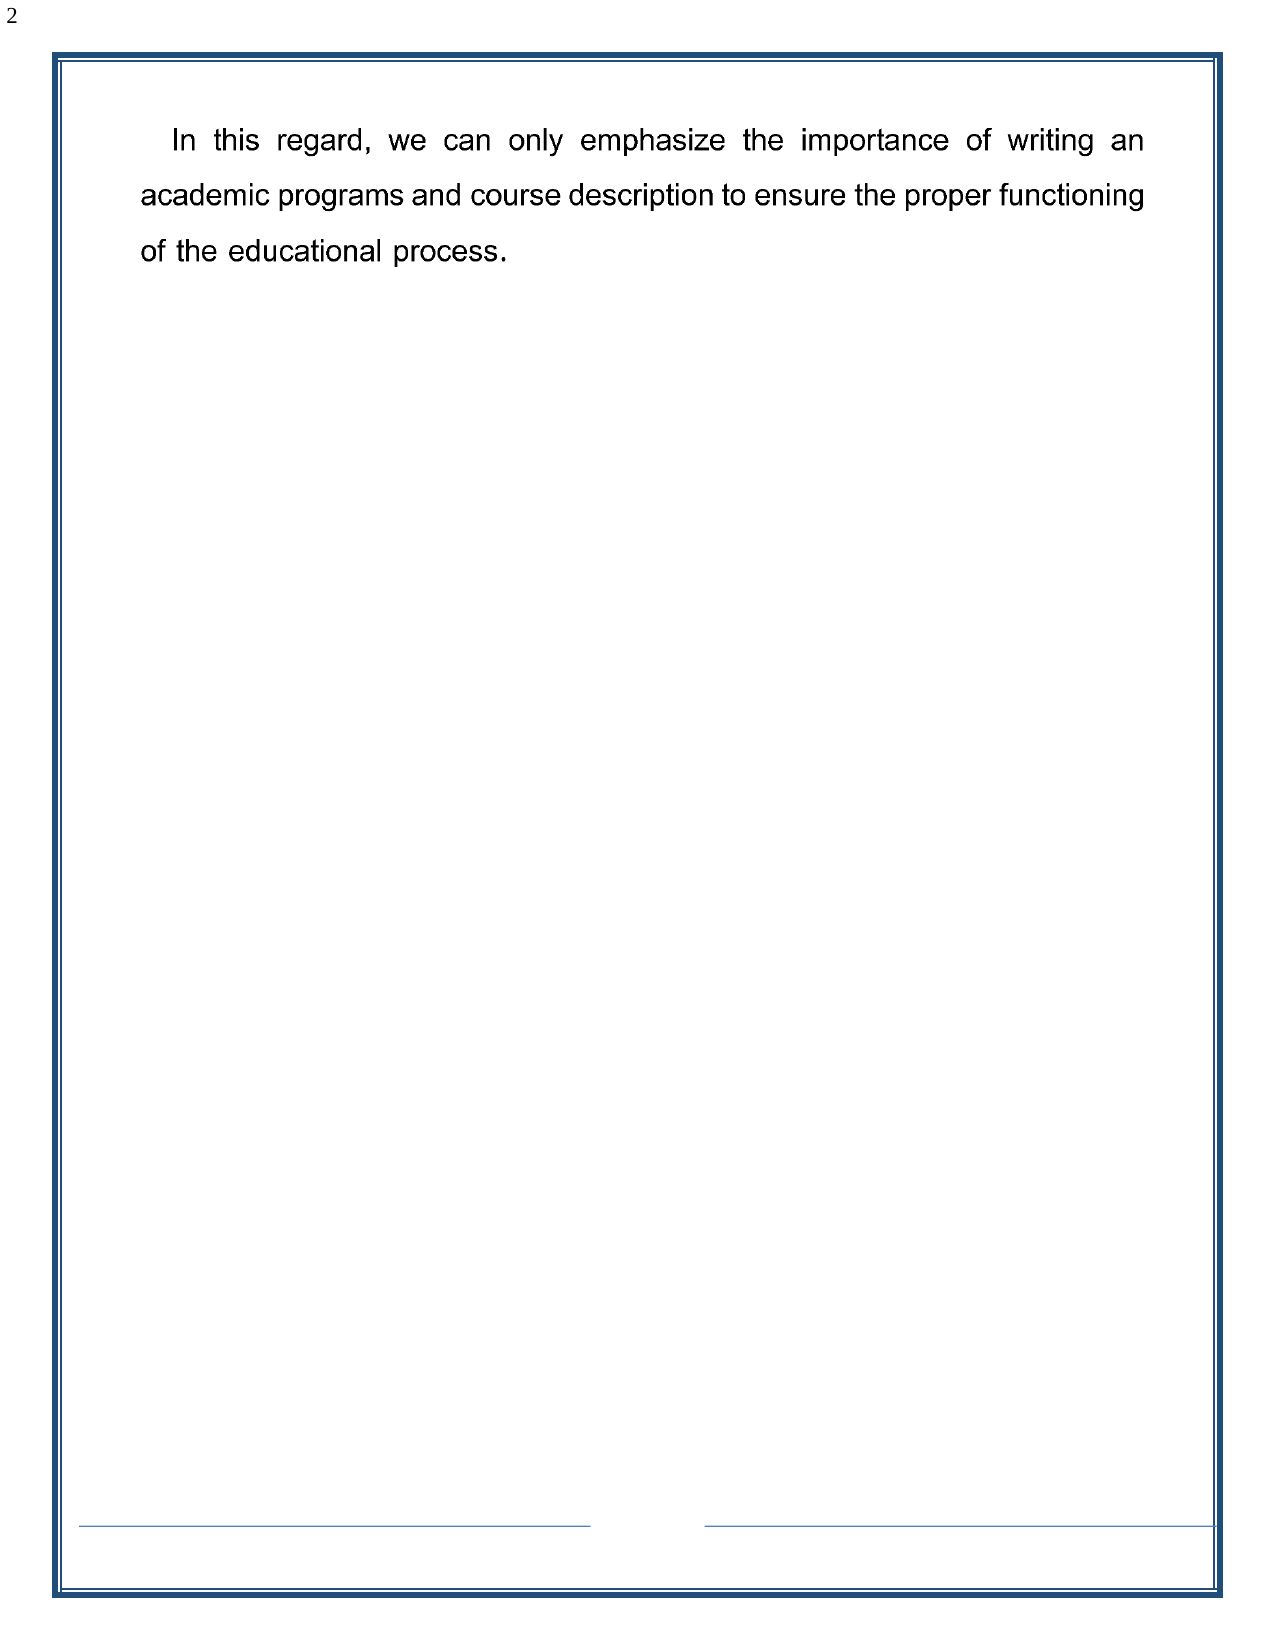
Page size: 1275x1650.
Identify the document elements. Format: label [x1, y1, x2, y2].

picture [140, 112, 1168, 279]
